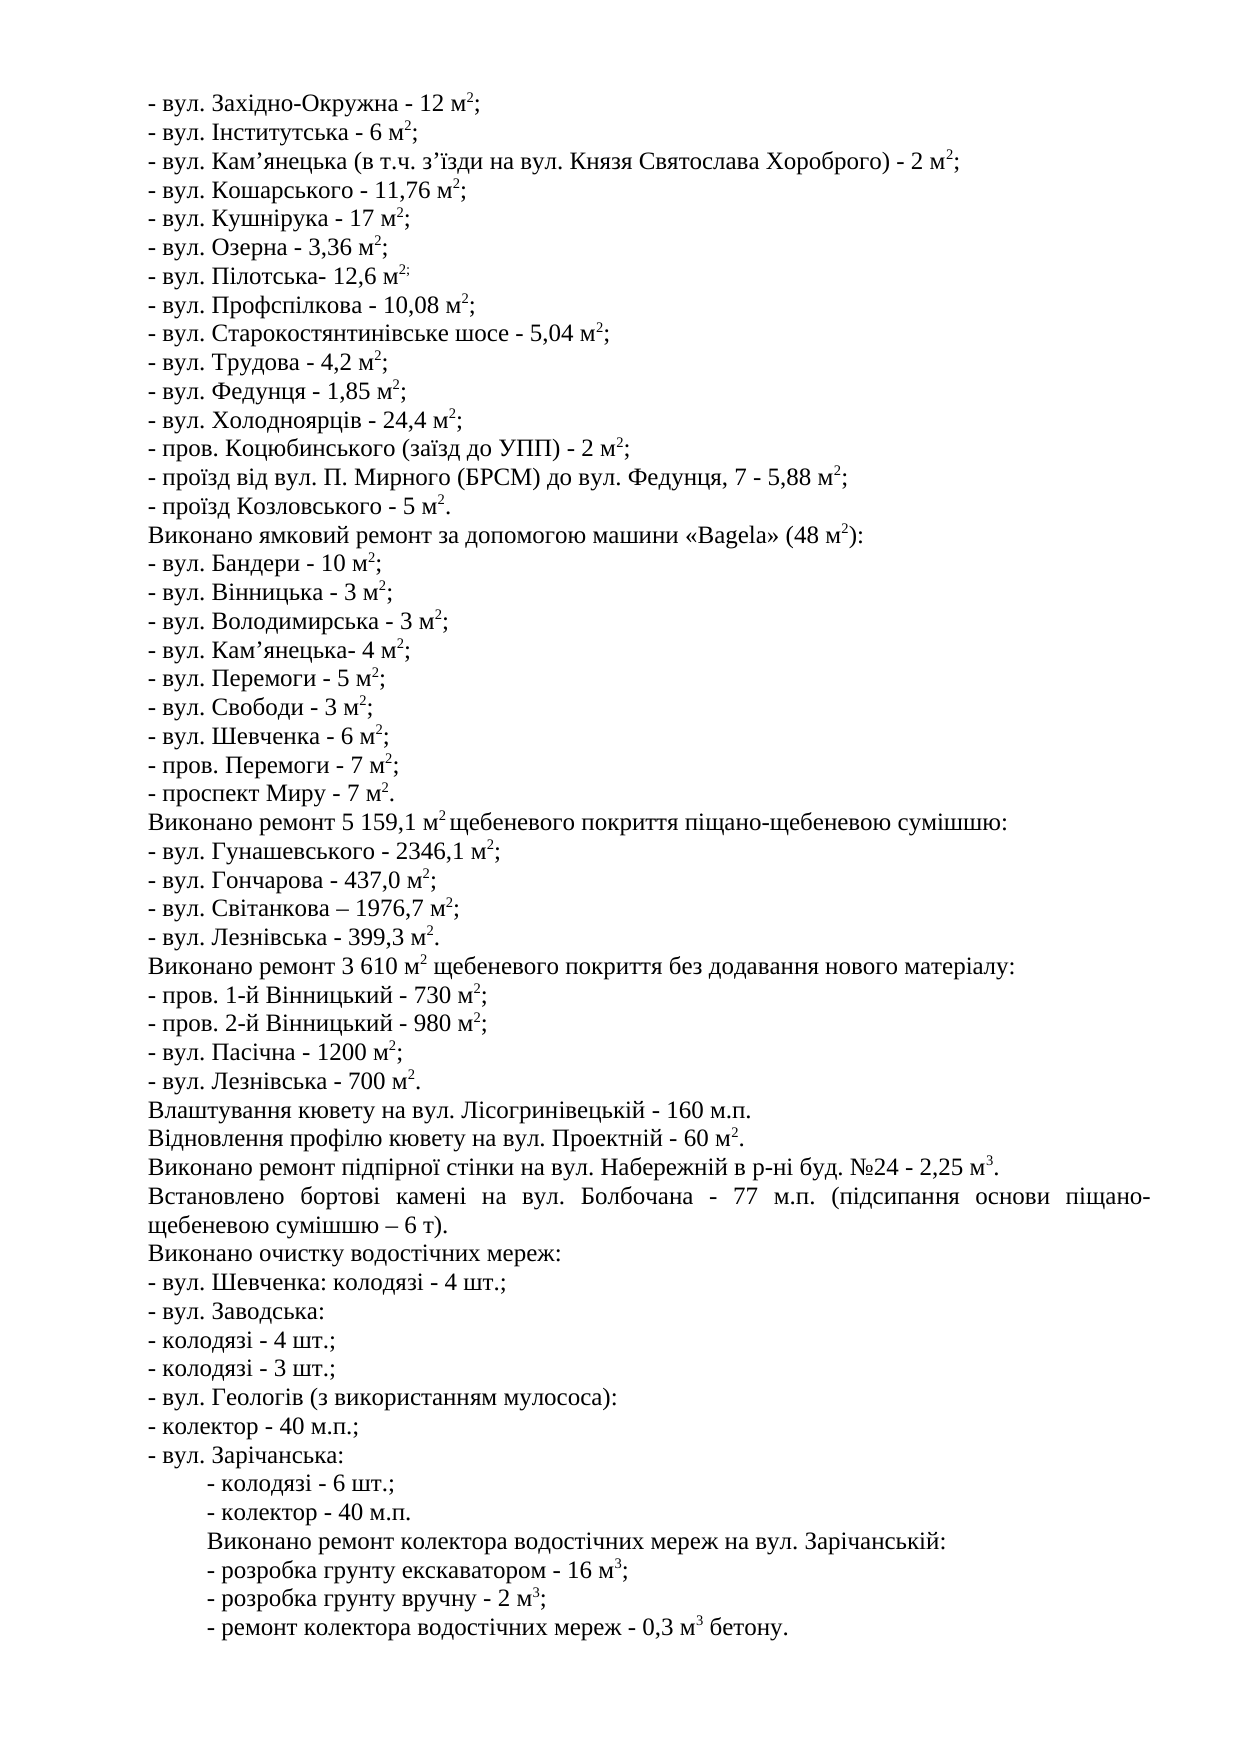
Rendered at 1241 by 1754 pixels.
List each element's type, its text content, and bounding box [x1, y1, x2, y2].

text - пров. 1-й Вінницький - 730 м2; [148, 980, 1152, 1008]
text - вул. Гончарова - 437,0 м2; [148, 865, 1152, 893]
text Відновлення профілю кювету на вул. Проектній - 60 м2. [148, 1123, 1152, 1152]
text - вул. Кушнірука - 17 м2; [148, 203, 1152, 232]
text - вул. Володимирська - 3 м2; [148, 606, 1152, 635]
text - колектор - 40 м.п.; [148, 1411, 1152, 1440]
text Виконано ремонт колектора водостічних мереж на вул. Зарічанській: [148, 1526, 1152, 1555]
text - вул. Світанкова – 1976,7 м2; [148, 893, 1152, 922]
text - вул. Старокостянтинівське шосе - 5,04 м2; [148, 318, 1152, 347]
text - вул. Кам’янецька (в т.ч. з’їзди на вул. Князя Святослава Хороброго) - 2 м2; [148, 146, 1152, 175]
text - вул. Перемоги - 5 м2; [148, 663, 1152, 692]
text - колодязі - 6 шт.; [148, 1468, 1152, 1497]
text Влаштування кювету на вул. Лісогринівецькій - 160 м.п. [148, 1095, 1152, 1123]
text - вул. Пілотська- 12,6 м2; [148, 261, 1152, 290]
text - вул. Свободи - 3 м2; [148, 692, 1152, 721]
text - пров. Коцюбинського (заїзд до УПП) - 2 м2; [148, 433, 1152, 462]
text - пров. 2-й Вінницький - 980 м2; [148, 1008, 1152, 1037]
text - вул. Вінницька - 3 м2; [148, 577, 1152, 606]
text - вул. Зарічанська: [148, 1440, 1152, 1468]
text - вул. Гунашевського - 2346,1 м2; [148, 836, 1152, 865]
text - вул. Інститутська - 6 м2; [148, 117, 1152, 146]
text - вул. Кошарського - 11,76 м2; [148, 175, 1152, 203]
text - розробка грунту вручну - 2 м3; [148, 1583, 1152, 1612]
text - розробка грунту екскаватором - 16 м3; [148, 1555, 1152, 1583]
text - вул. Бандери - 10 м2; [148, 548, 1152, 577]
text - проїзд від вул. П. Мирного (БРСМ) до вул. Федунця, 7 - 5,88 м2; [148, 462, 1152, 491]
text - вул. Геологів (з використанням мулососа): [148, 1382, 1152, 1411]
text - вул. Лезнівська - 399,3 м2. [148, 922, 1152, 951]
text Виконано ремонт 3 610 м2 щебеневого покриття без додавання нового матеріалу: [148, 951, 1152, 980]
text - колодязі - 3 шт.; [148, 1353, 1152, 1382]
text - вул. Холодноярців - 24,4 м2; [148, 405, 1152, 433]
text Встановлено бортові камені на вул. Болбочана - 77 м.п. (підсипання основи піщано-щебеневою сумішшю – 6 т). [148, 1181, 1152, 1238]
text Виконано ремонт підпірної стінки на вул. Набережній в р-ні буд. №24 - 2,25 м3. [148, 1152, 1152, 1181]
text - вул. Озерна - 3,36 м2; [148, 232, 1152, 261]
text Виконано очистку водостічних мереж: [148, 1238, 1152, 1267]
text - колодязі - 4 шт.; [148, 1325, 1152, 1353]
text - вул. Федунця - 1,85 м2; [148, 376, 1152, 405]
text - пров. Перемоги - 7 м2; [148, 750, 1152, 778]
text - вул. Пасічна - 1200 м2; [148, 1037, 1152, 1066]
text Виконано ремонт 5 159,1 м2 щебеневого покриття піщано-щебеневою сумішшю: [148, 807, 1152, 836]
text - ремонт колектора водостічних мереж - 0,3 м3 бетону. [148, 1612, 1152, 1641]
text - вул. Шевченка - 6 м2; [148, 721, 1152, 750]
text Виконано ямковий ремонт за допомогою машини «Bagela» (48 м2): [148, 520, 1152, 548]
text - проїзд Козловського - 5 м2. [148, 491, 1152, 520]
text - вул. Кам’янецька- 4 м2; [148, 635, 1152, 663]
text - вул. Профспілкова - 10,08 м2; [148, 290, 1152, 318]
text - вул. Лезнівська - 700 м2. [148, 1066, 1152, 1095]
text - колектор - 40 м.п. [148, 1497, 1152, 1526]
text - вул. Заводська: [148, 1296, 1152, 1325]
text - вул. Західно-Окружна - 12 м2; [148, 88, 1152, 117]
text - проспект Миру - 7 м2. [148, 778, 1152, 807]
text - вул. Трудова - 4,2 м2; [148, 347, 1152, 376]
text - вул. Шевченка: колодязі - 4 шт.; [148, 1267, 1152, 1296]
